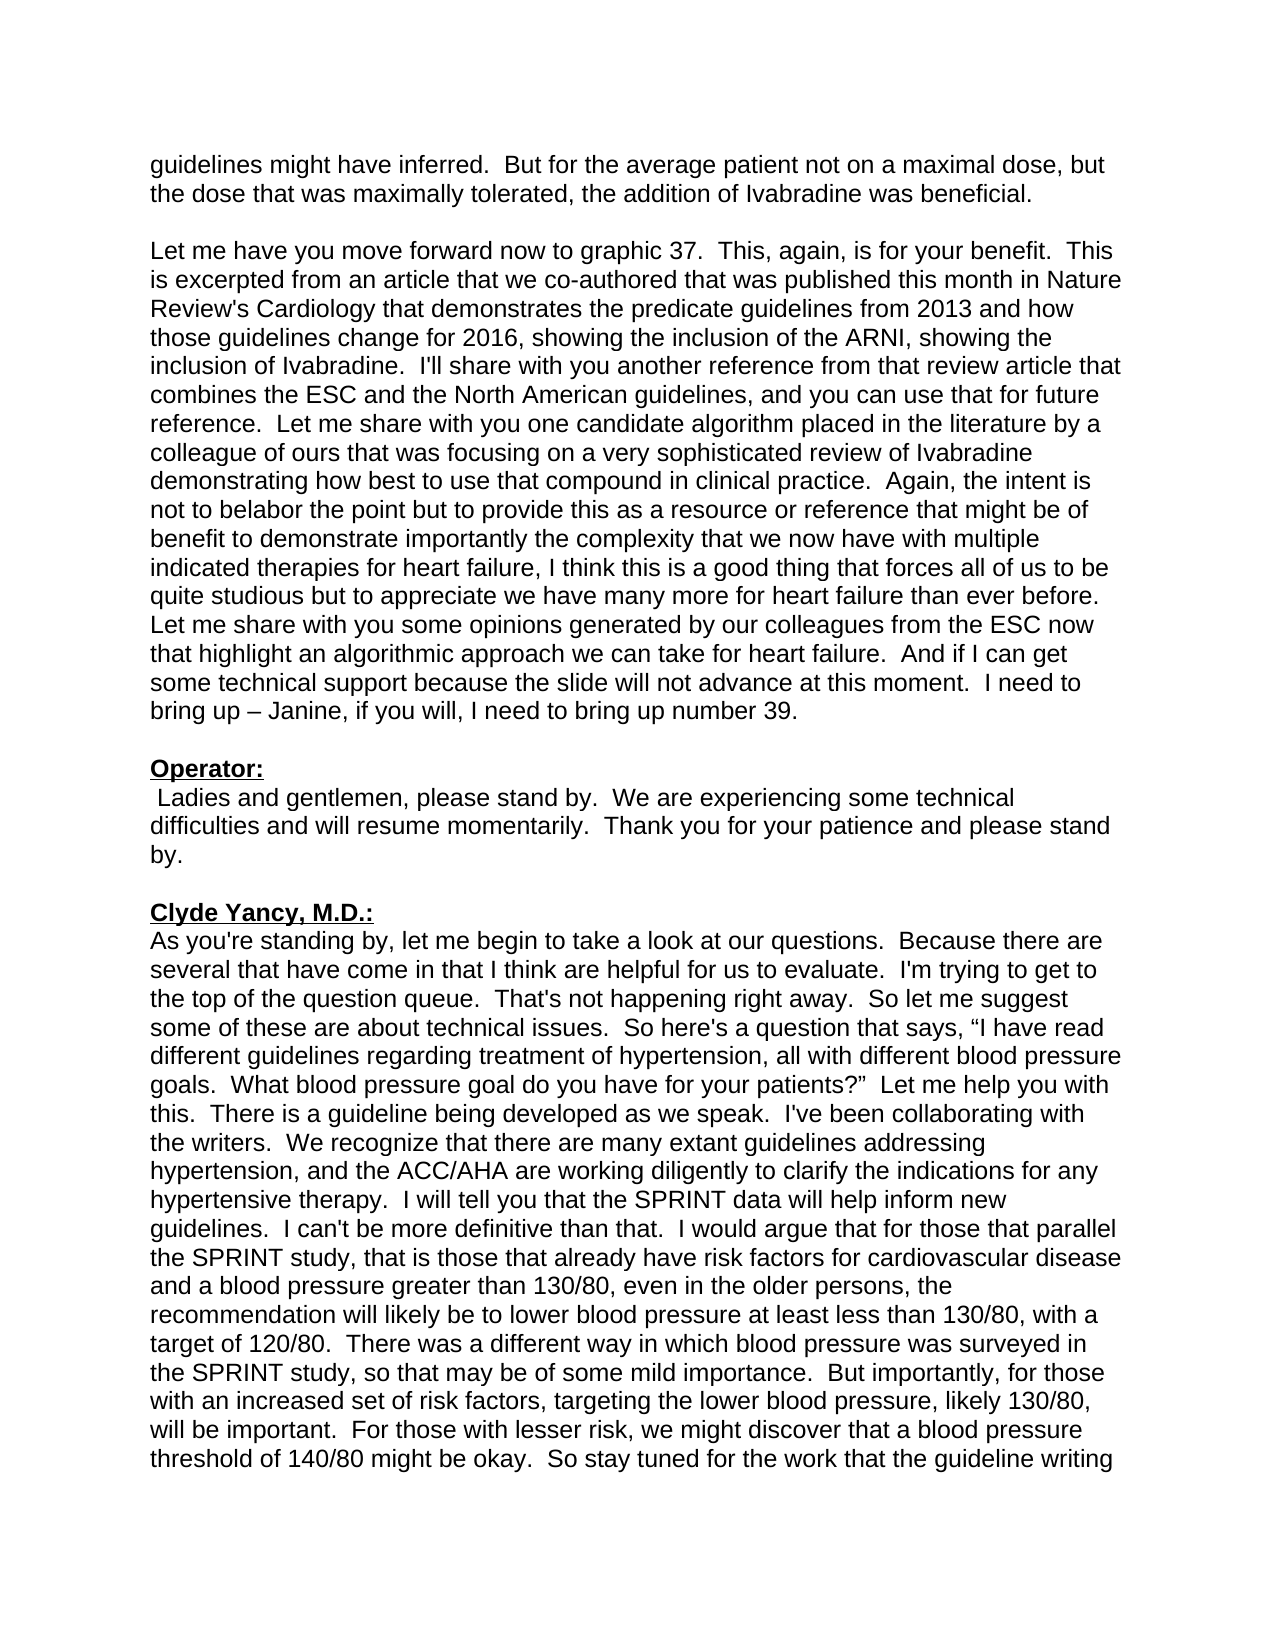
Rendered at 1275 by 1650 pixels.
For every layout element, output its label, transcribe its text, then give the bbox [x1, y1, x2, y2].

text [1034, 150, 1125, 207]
text Let me have you move forward now to graphic 37. This, again, is for your benefit. This is excerpted from an article that we co-authored that was published this month in Nature Review's Cardiology that demonstrates the predicate guidelines from 2013 and how those guidelines change for 2016, showing the inclusion of the ARNI, showing the inclusion of Ivabradine. I'll share with you another reference from that review article that combines the ESC and the North American guidelines, and you can use that for future reference. Let me share with you one candidate algorithm placed in the literature by a colleague of ours that was focusing on a very sophisticated review of Ivabradine demonstrating how best to use that compound in clinical practice. Again, the intent is not to belabor the point but to provide this as a resource or reference that might be of benefit to demonstrate importantly the complexity that we now have with multiple indicated therapies for heart failure, I think this is a good thing that forces all of us to be quite studious but to appreciate we have many more for heart failure than ever before. Let me share with you some opinions generated by our colleagues from the ESC now that highlight an algorithmic approach we can take for heart failure. And if I can get some technical support because the slide will not advance at this moment. I need to bring up – Janine, if you will, I need to bring up number 39. Operator: [150, 236, 1125, 782]
text Ladies and gentlemen, please stand by. We are experiencing some technical difficulties and will resume momentarily. Thank you for your patience and please stand by. Clyde Yancy, M.D.: [150, 782, 1125, 926]
